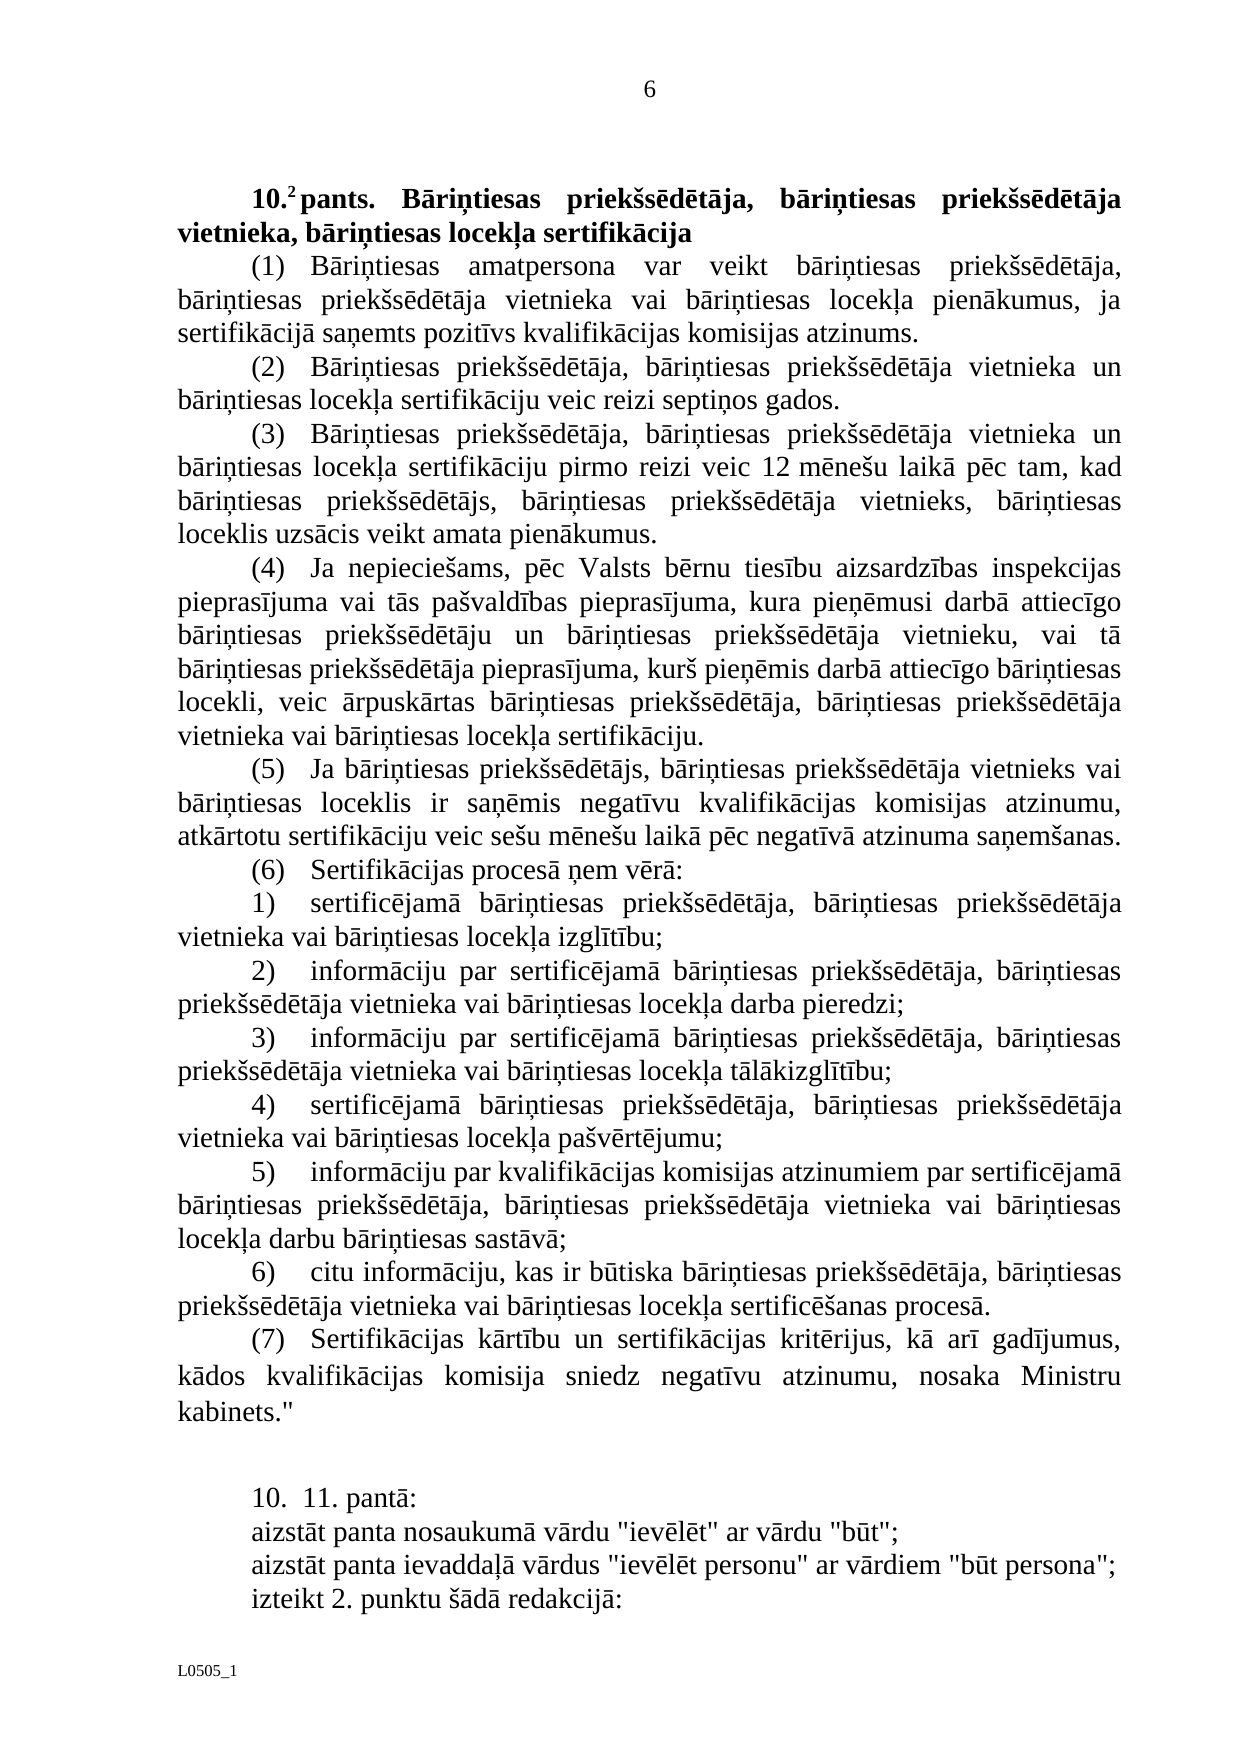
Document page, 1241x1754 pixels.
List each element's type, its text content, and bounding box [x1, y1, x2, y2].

text 10.2 pants. Bāriņtiesas priekšsēdētāja, bāriņtiesas priekšsēdētāja vietnieka, bāriņtiesas locekļa sertifikācija [177, 181, 1122, 248]
list sertificējamā bāriņtiesas priekšsēdētāja, bāriņtiesas priekšsēdētāja vietnieka vai bāriņtiesas locekļa izglītību; [177, 886, 1122, 953]
list Ja nepieciešams, pēc Valsts bērnu tiesību aizsardzības inspekcijas pieprasījuma vai tās pašvaldības pieprasījuma, kura pieņēmusi darbā attiecīgo bāriņtiesas priekšsēdētāju un bāriņtiesas priekšsēdētāja vietnieku, vai tā bāriņtiesas priekšsēdētāja pieprasījuma, kurš pieņēmis darbā attiecīgo bāriņtiesas locekli, veic ārpuskārtas bāriņtiesas priekšsēdētāja, bāriņtiesas priekšsēdētāja vietnieka vai bāriņtiesas locekļa sertifikāciju. [177, 550, 1122, 751]
list informāciju par kvalifikācijas komisijas atzinumiem par sertificējamā bāriņtiesas priekšsēdētāja, bāriņtiesas priekšsēdētāja vietnieka vai bāriņtiesas locekļa darbu bāriņtiesas sastāvā; [177, 1154, 1122, 1254]
list Bāriņtiesas priekšsēdētāja, bāriņtiesas priekšsēdētāja vietnieka un bāriņtiesas locekļa sertifikāciju pirmo reizi veic 12 mēnešu laikā pēc tam, kad bāriņtiesas priekšsēdētājs, bāriņtiesas priekšsēdētāja vietnieks, bāriņtiesas loceklis uzsācis veikt amata pienākumus. [177, 416, 1122, 550]
text izteikt 2. punktu šādā redakcijā: [177, 1581, 1122, 1614]
list informāciju par sertificējamā bāriņtiesas priekšsēdētāja, bāriņtiesas priekšsēdētāja vietnieka vai bāriņtiesas locekļa tālākizglītību; [177, 1020, 1122, 1087]
list Bāriņtiesas priekšsēdētāja, bāriņtiesas priekšsēdētāja vietnieka un bāriņtiesas locekļa sertifikāciju veic reizi septiņos gados. [177, 349, 1122, 416]
list Ja bāriņtiesas priekšsēdētājs, bāriņtiesas priekšsēdētāja vietnieks vai bāriņtiesas loceklis ir saņēmis negatīvu kvalifikācijas komisijas atzinumu, atkārtotu sertifikāciju veic sešu mēnešu laikā pēc negatīvā atzinuma saņemšanas. [177, 751, 1122, 852]
text aizstāt panta nosaukumā vārdu "ievēlēt" ar vārdu "būt"; [177, 1514, 1122, 1547]
list citu informāciju, kas ir būtiska bāriņtiesas priekšsēdētāja, bāriņtiesas priekšsēdētāja vietnieka vai bāriņtiesas locekļa sertificēšanas procesā. [177, 1254, 1122, 1322]
list Sertifikācijas kārtību un sertifikācijas kritērijus, kā arī gadījumus, kādos kvalifikācijas komisija sniedz negatīvu atzinumu, nosaka Ministru kabinets." [177, 1322, 1122, 1427]
text aizstāt panta ievaddaļā vārdus "ievēlēt personu" ar vārdiem "būt persona"; [177, 1547, 1122, 1581]
list sertificējamā bāriņtiesas priekšsēdētāja, bāriņtiesas priekšsēdētāja vietnieka vai bāriņtiesas locekļa pašvērtējumu; [177, 1087, 1122, 1154]
list Sertifikācijas procesā ņem vērā: [177, 852, 1122, 886]
text 10. 11. pantā: [177, 1480, 1122, 1514]
list informāciju par sertificējamā bāriņtiesas priekšsēdētāja, bāriņtiesas priekšsēdētāja vietnieka vai bāriņtiesas locekļa darba pieredzi; [177, 953, 1122, 1020]
list Bāriņtiesas amatpersona var veikt bāriņtiesas priekšsēdētāja, bāriņtiesas priekšsēdētāja vietnieka vai bāriņtiesas locekļa pienākumus, ja sertifikācijā saņemts pozitīvs kvalifikācijas komisijas atzinums. [177, 248, 1122, 349]
